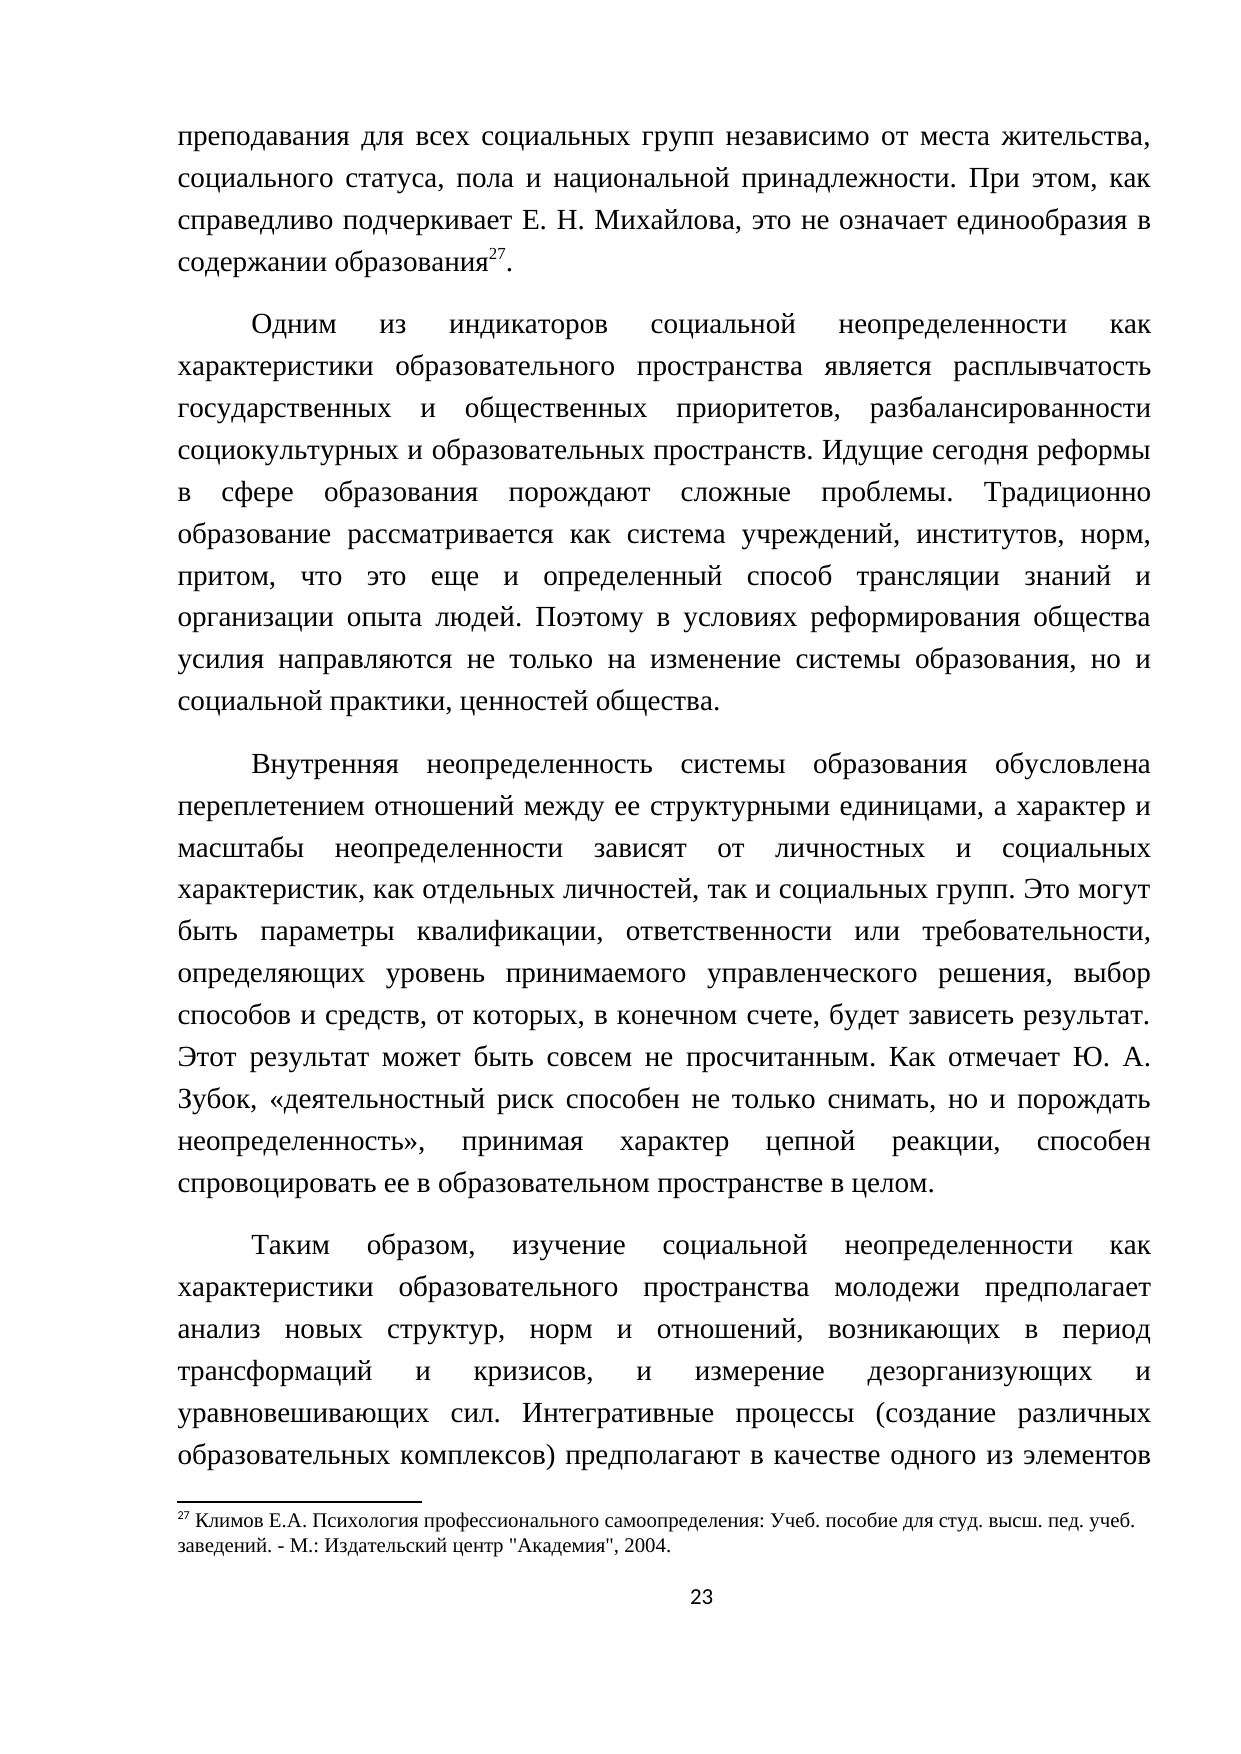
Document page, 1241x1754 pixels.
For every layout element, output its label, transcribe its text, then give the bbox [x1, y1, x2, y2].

text Одним из индикаторов социальной неопределенности как характеристики образовательного пространства является расплывчатость государственных и общественных приоритетов, разбалансированности социокультурных и образовательных пространств. Идущие сегодня реформы в сфере образования порождают сложные проблемы. Традиционно образование рассматривается как система учреждений, институтов, норм, притом, что это еще и определенный способ трансляции знаний и организации опыта людей. Поэтому в условиях реформирования общества усилия направляются не только на изменение системы образования, но и социальной практики, ценностей общества. [177, 306, 1152, 717]
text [177, 118, 1152, 277]
text Внутренняя неопределенность системы образования обусловлена переплетением отношений между ее структурными единицами, а характер и масштабы неопределенности зависят от личностных и социальных характеристик, как отдельных личностей, так и социальных групп. Это могут быть параметры квалификации, ответственности или требовательности, определяющих уровень принимаемого управленческого решения, выбор способов и средств, от которых, в конечном счете, будет зависеть результат. Этот результат может быть совсем не просчитанным. Как отмечает Ю. А. Зубок, «деятельностный риск способен не только снимать, но и порождать неопределенность», принимая характер цепной реакции, способен спровоцировать ее в образовательном пространстве в целом. [177, 746, 1152, 1198]
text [177, 1227, 1152, 1470]
